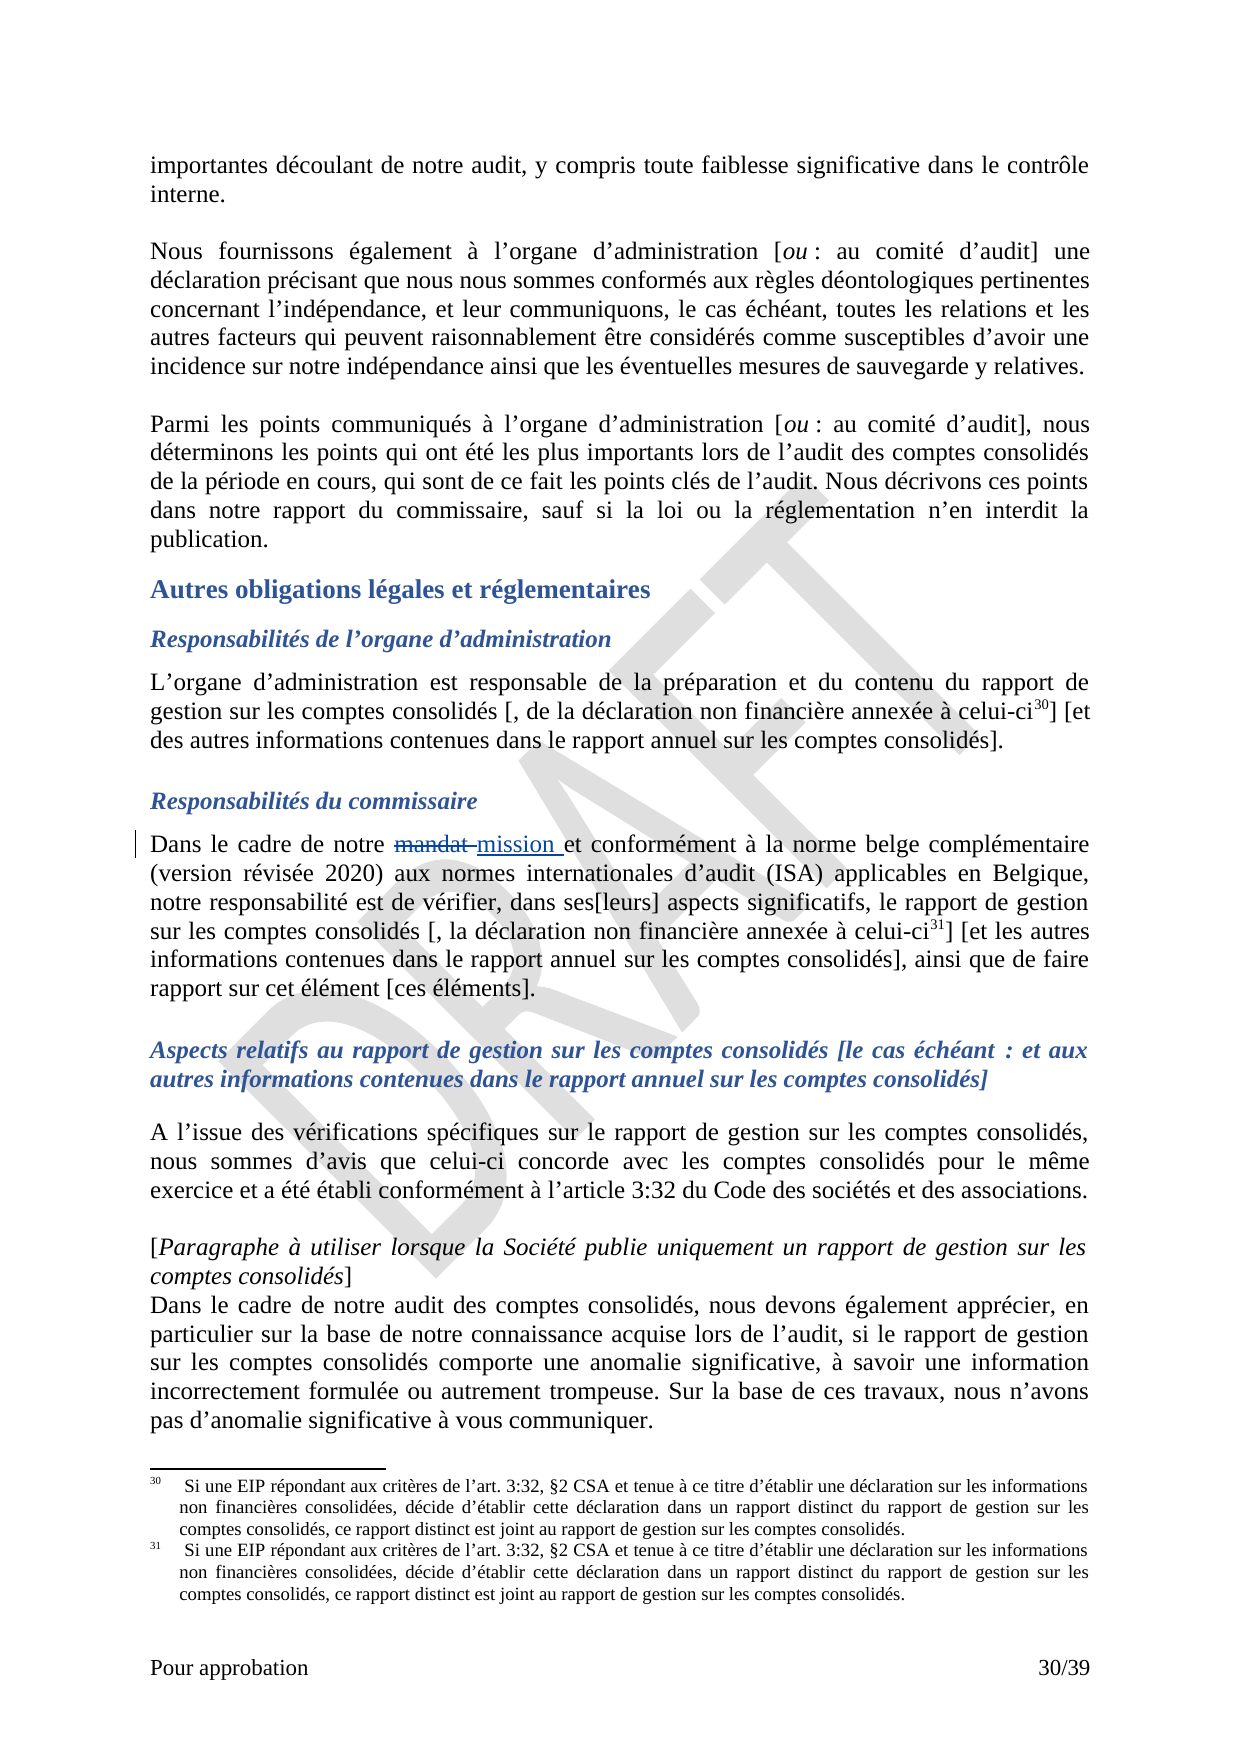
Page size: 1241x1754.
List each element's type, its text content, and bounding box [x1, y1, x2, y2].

text Nous fournissons également à l’organe d’administration [ou : au comité d’audit] une déclaration précisant que nous nous sommes conformés aux règles déontologiques pertinentes concernant l’indépendance, et leur communiquons, le cas échéant, toutes les relations et les autres facteurs qui peuvent raisonnablement être considérés comme susceptibles d’avoir une incidence sur notre indépendance ainsi que les éventuelles mesures de sauvegarde y relatives. [150, 236, 1090, 380]
text Aspects relatifs au rapport de gestion sur les comptes consolidés [le cas échéant : et aux autres informations contenues dans le rapport annuel sur les comptes consolidés] [150, 1035, 1090, 1092]
text Dans le cadre de notre et conformément à la norme belge complémentaire (version révisée 2020) aux normes internationales d’audit (ISA) applicables en Belgique, notre responsabilité est de vérifier, dans ses[leurs] aspects significatifs, le rapport de gestion sur les comptes consolidés [, la déclaration non financière annexée à celui-ci] [et les autres informations contenues dans le rapport annuel sur les comptes consolidés], ainsi que de faire rapport sur cet élément [ces éléments]. [150, 829, 1090, 1002]
text [Paragraphe à utiliser lorsque la Société publie uniquement un rapport de gestion sur les comptes consolidés] [150, 1232, 1090, 1290]
text Parmi les points communiqués à l’organe d’administration [ou : au comité d’audit], nous déterminons les points qui ont été les plus importants lors de l’audit des comptes consolidés de la période en cours, qui sont de ce fait les points clés de l’audit. Nous décrivons ces points dans notre rapport du commissaire, sauf si la loi ou la réglementation n’en interdit la publication. [150, 409, 1090, 552]
text Autres obligations légales et réglementaires [150, 573, 1090, 604]
text Responsabilités du commissaire [150, 786, 1090, 815]
text A l’issue des vérifications spécifiques sur le rapport de gestion sur les comptes consolidés, nous sommes d’avis que celui-ci concorde avec les comptes consolidés pour le même exercice et a été établi conformément à l’article 3:32 du Code des sociétés et des associations. [150, 1117, 1090, 1204]
text Dans le cadre de notre audit des comptes consolidés, nous devons également apprécier, en particulier sur la base de notre connaissance acquise lors de l’audit, si le rapport de gestion sur les comptes consolidés comporte une anomalie significative, à savoir une information incorrectement formulée ou autrement trompeuse. Sur la base de ces travaux, nous n’avons pas d’anomalie significative à vous communiquer. [150, 1290, 1090, 1434]
text L’organe d’administration est responsable de la préparation et du contenu du rapport de gestion sur les comptes consolidés [, de la déclaration non financière annexée à celui-ci] [et des autres informations contenues dans le rapport annuel sur les comptes consolidés]. [150, 667, 1090, 753]
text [150, 150, 1090, 207]
text Responsabilités de l’organe d’administration [150, 624, 1090, 653]
